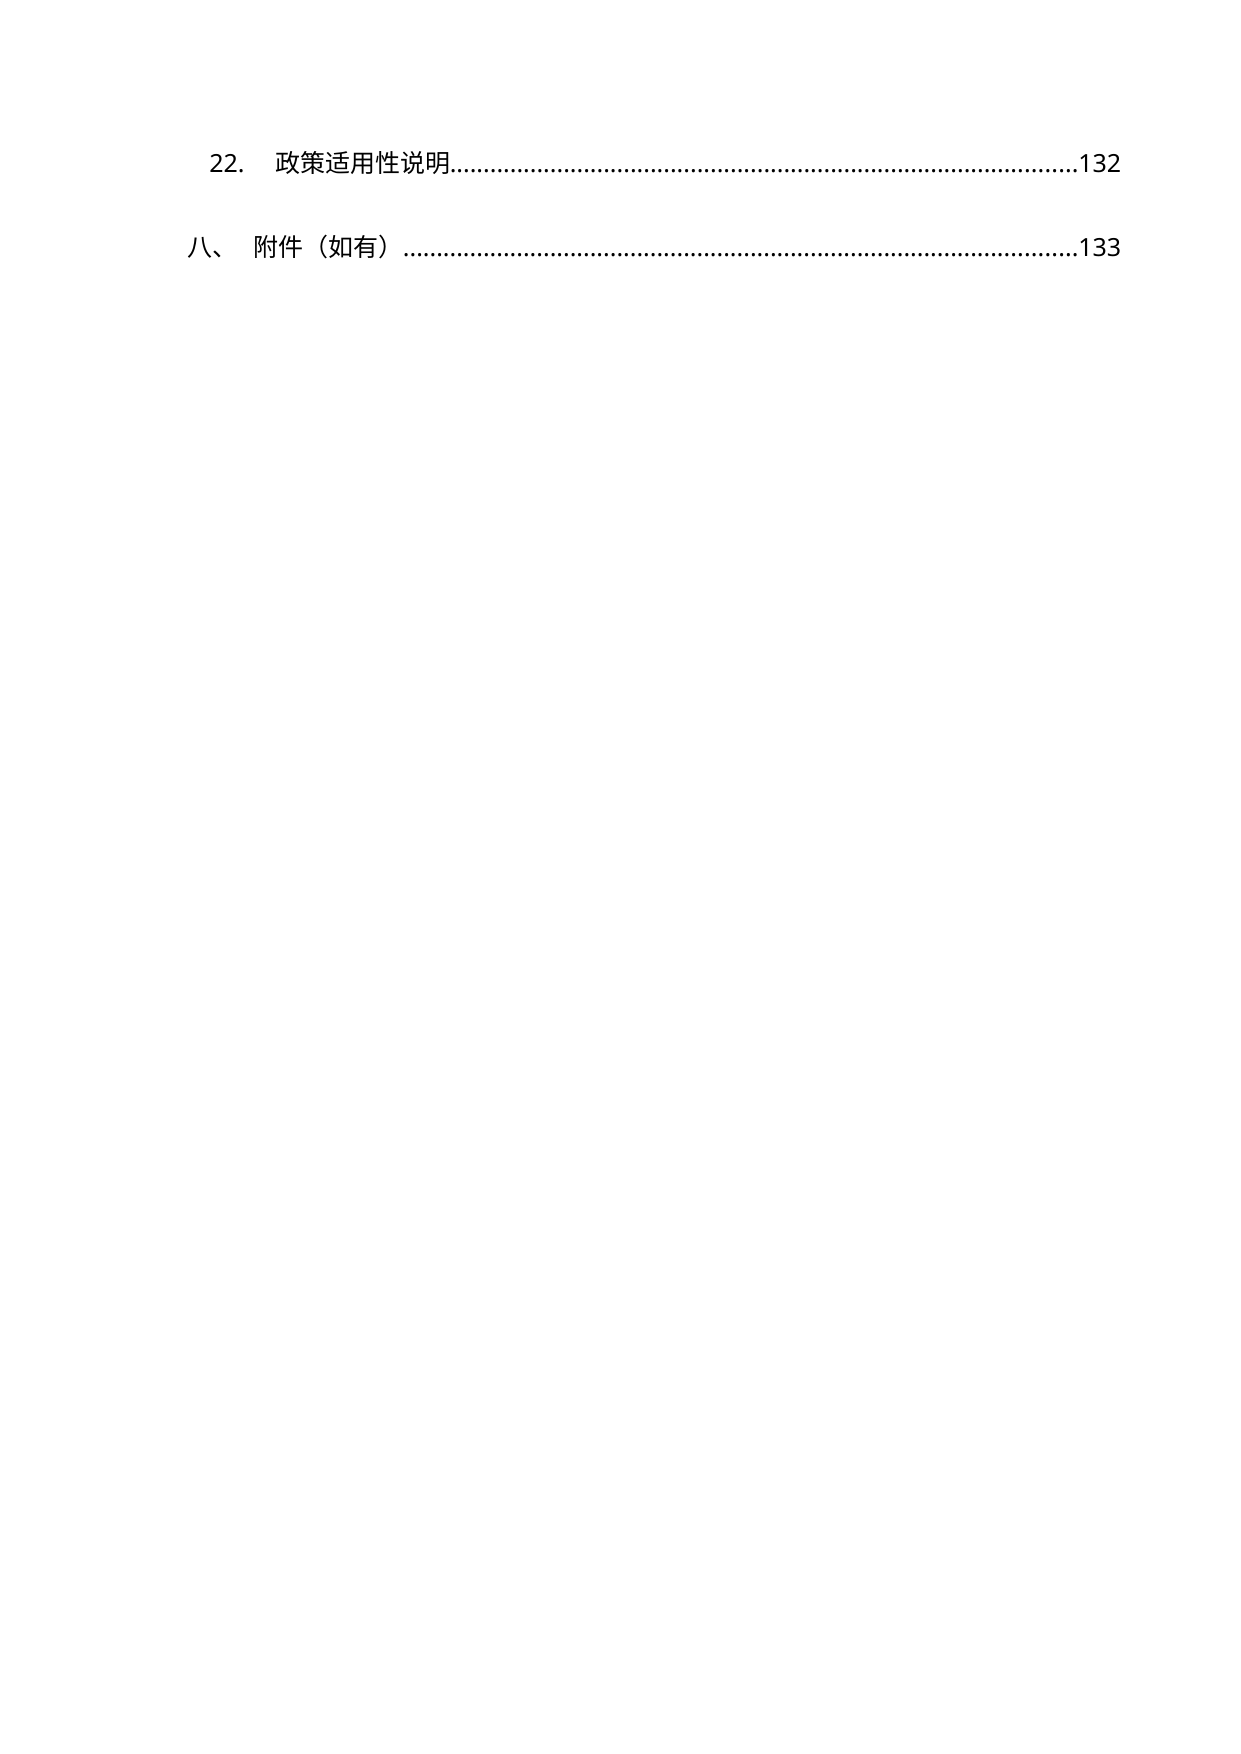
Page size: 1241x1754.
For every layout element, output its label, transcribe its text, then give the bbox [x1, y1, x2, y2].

text 八、 附件（如有） 133 [187, 213, 1122, 278]
text 22. 政策适用性说明 132 [209, 129, 1122, 194]
